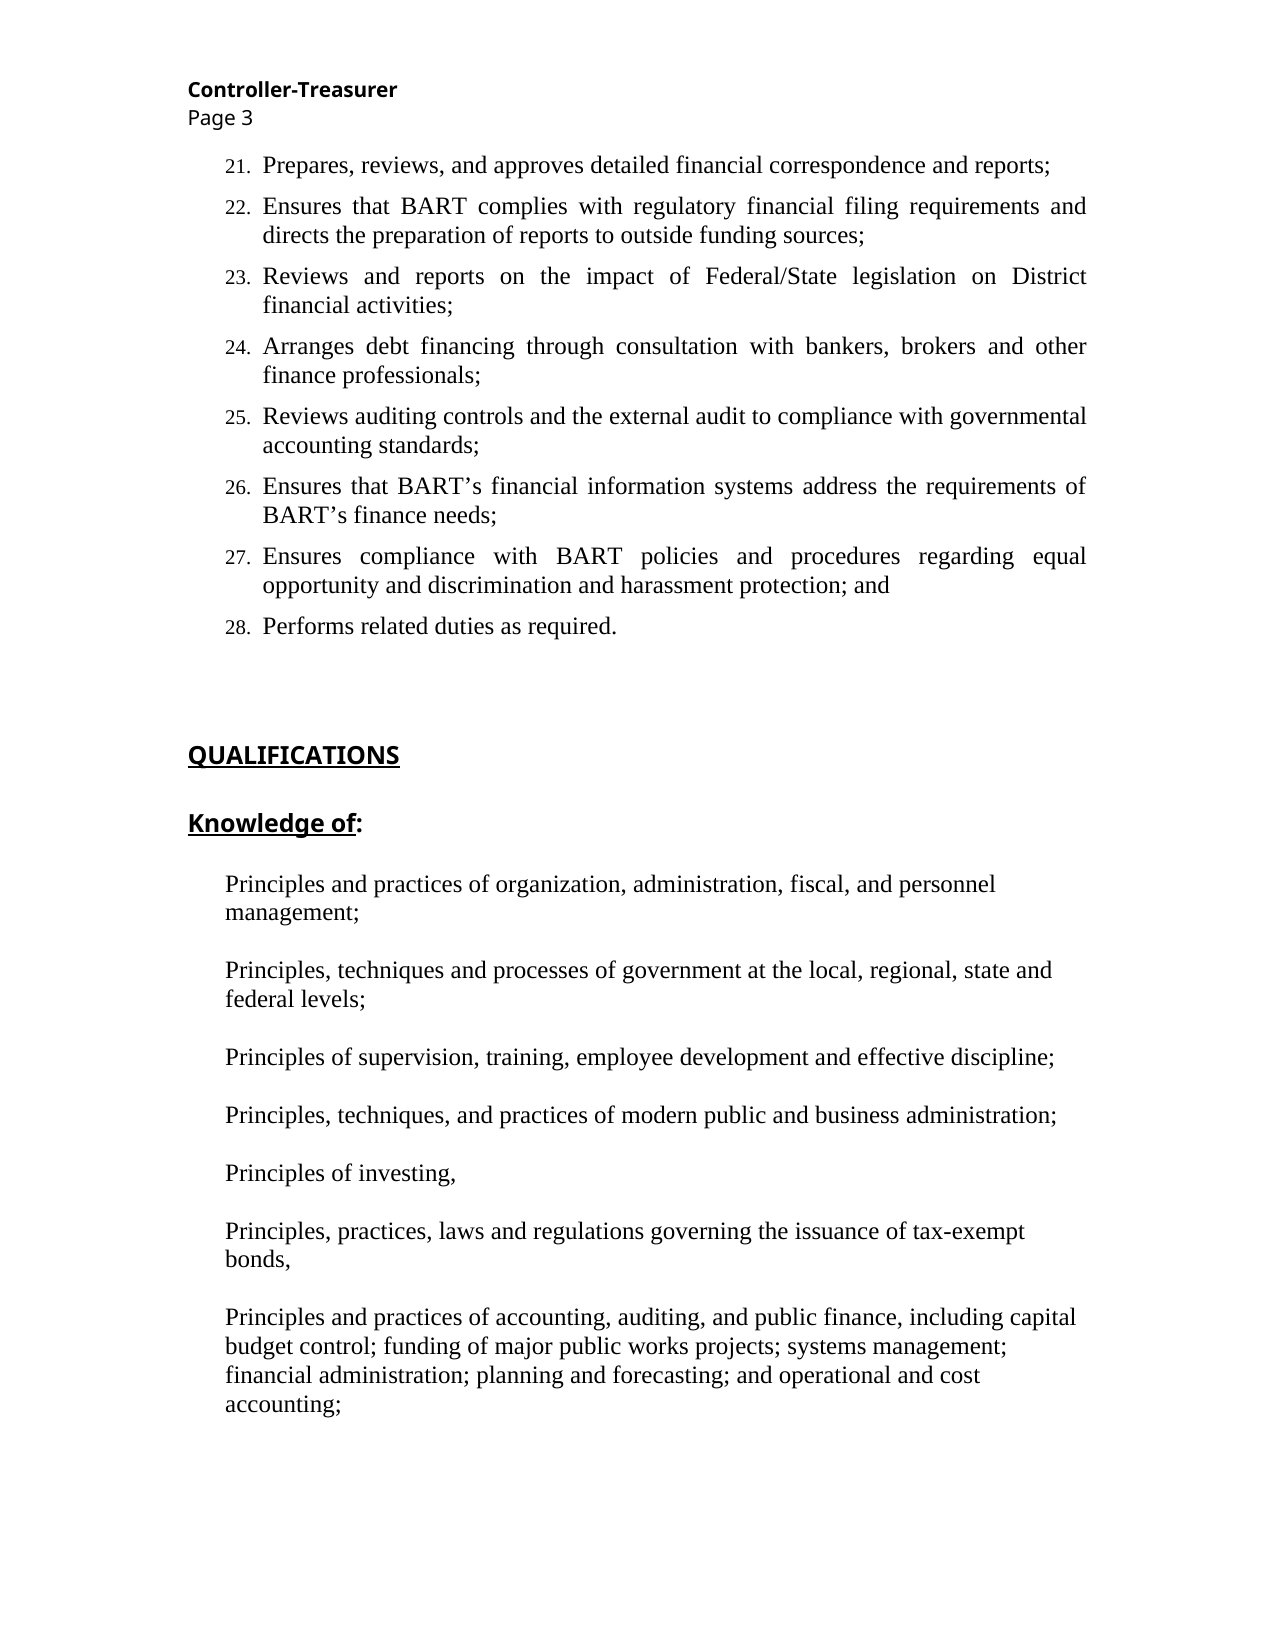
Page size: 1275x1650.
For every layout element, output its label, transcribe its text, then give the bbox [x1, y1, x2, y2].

text Principles, techniques, and practices of modern public and business administration; [225, 1100, 1087, 1129]
list Performs related duties as required. [225, 611, 1087, 640]
text Principles, practices, laws and regulations governing the issuance of tax-exempt bonds, [225, 1216, 1087, 1273]
text Principles and practices of organization, administration, fiscal, and personnel management; [225, 869, 1087, 926]
list Arranges debt financing through consultation with bankers, brokers and other finance professionals; [225, 331, 1087, 389]
text Knowledge of: [187, 805, 1087, 839]
text QUALIFICATIONS [187, 737, 1087, 771]
text Principles and practices of accounting, auditing, and public finance, including capital budget control; funding of major public works projects; systems management; financial administration; planning and forecasting; and operational and cost accounting; [225, 1302, 1087, 1417]
text Principles of supervision, training, employee development and effective discipline; [225, 1042, 1087, 1071]
list Reviews auditing controls and the external audit to compliance with governmental accounting standards; [225, 401, 1087, 459]
list Prepares, reviews, and approves detailed financial correspondence and reports; [225, 150, 1087, 179]
list Ensures that BART’s financial information systems address the requirements of BART’s finance needs; [225, 471, 1087, 529]
list Reviews and reports on the impact of Federal/State legislation on District financial activities; [225, 261, 1087, 319]
list Ensures compliance with BART policies and procedures regarding equal opportunity and discrimination and harassment protection; and [225, 541, 1087, 599]
text Principles, techniques and processes of government at the local, regional, state and federal levels; [225, 955, 1087, 1013]
list Ensures that BART complies with regulatory financial filing requirements and directs the preparation of reports to outside funding sources; [225, 191, 1087, 249]
text Principles of investing, [225, 1158, 1087, 1187]
